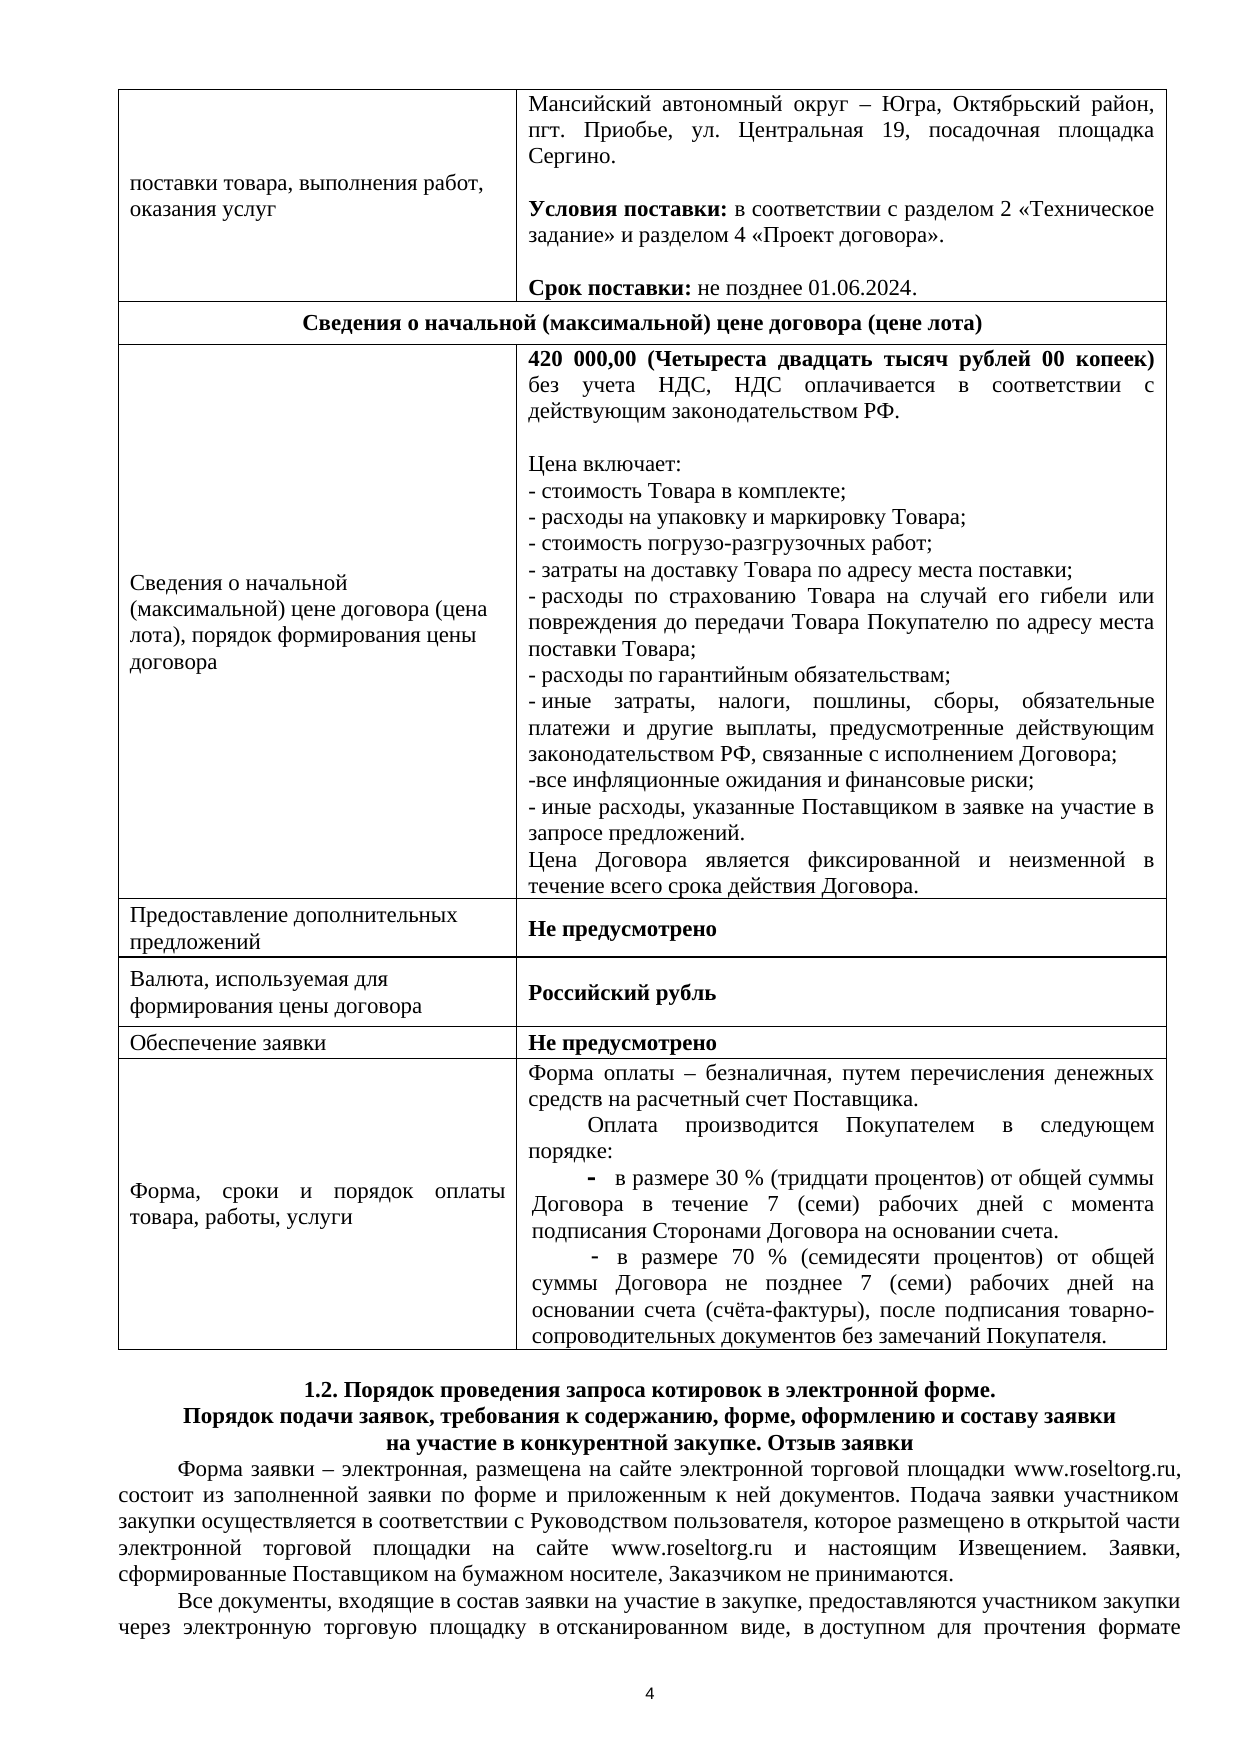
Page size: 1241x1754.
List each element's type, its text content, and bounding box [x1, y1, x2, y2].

table_cell Не предусмотрено [517, 1027, 1166, 1057]
text Порядок подачи заявок, требования к содержанию, форме, оформлению и составу заявки [118, 1402, 1181, 1428]
text Форма заявки – электронная, размещена на сайте электронной торговой площадки www.roseltorg.ru, состоит из заполненной заявки по форме и приложенным к ней документов. Подача заявки участником закупки осуществляется в соответствии с Руководством пользователя, которое размещено в открытой части электронной торговой площадки на сайте www.roseltorg.ru и настоящим Извещением. Заявки, сформированные Поставщиком на бумажном носителе, Заказчиком не принимаются. [118, 1455, 1181, 1587]
text на участие в конкурентной закупке. Отзыв заявки [118, 1428, 1181, 1455]
table_cell Форма оплаты – безналичная, путем перечисления денежных средств на расчетный счет Поставщика. Оплата производится Покупателем в следующем порядке: в размере 30 % (тридцати процентов) от общей суммы Договора в течение 7 (семи) рабочих дней с момента подписания Сторонами Договора на основании счета. в размере 70 % (семидесяти процентов) от общей суммы Договора не позднее 7 (семи) рабочих дней на основании счета (счёта-фактуры), после подписания товарно-сопроводительных документов без замечаний Покупателя. [517, 1059, 1166, 1348]
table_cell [517, 90, 1166, 301]
table_cell Не предусмотрено [517, 899, 1166, 956]
table_cell Сведения о начальной (максимальной) цене договора (цене лота) [119, 302, 1166, 344]
table_cell Российский рубль [517, 958, 1166, 1026]
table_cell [119, 90, 516, 301]
table_cell Форма, сроки и порядок оплаты товара, работы, услуги [119, 1059, 516, 1348]
table_cell Обеспечение заявки [119, 1027, 516, 1057]
table_cell Валюта, используемая для формирования цены договора [119, 958, 516, 1026]
table_cell Предоставление дополнительных предложений [119, 899, 516, 956]
text 1.2. Порядок проведения запроса котировок в электронной форме. [118, 1376, 1181, 1402]
table_cell Сведения о начальной (максимальной) цене договора (цена лота), порядок формирования цены договора [119, 345, 516, 898]
table_cell 420 000,00 (Четыреста двадцать тысяч рублей 00 копеек) без учета НДС, НДС оплачивается в соответствии с действующим законодательством РФ. Цена включает: - стоимость Товара в комплекте; - расходы на упаковку и маркировку Товара; - стоимость погрузо-разгрузочных работ; - затраты на доставку Товара по адресу места поставки; - расходы по страхованию Товара на случай его гибели или повреждения до передачи Товара Покупателю по адресу места поставки Товара; - расходы по гарантийным обязательствам; - иные затраты, налоги, пошлины, сборы, обязательные платежи и другие выплаты, предусмотренные действующим законодательством РФ, связанные с исполнением Договора; -все инфляционные ожидания и финансовые риски; - иные расходы, указанные Поставщиком в заявке на участие в запросе предложений. Цена Договора является фиксированной и неизменной в течение всего срока действия Договора. [517, 345, 1166, 898]
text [118, 1587, 1181, 1639]
